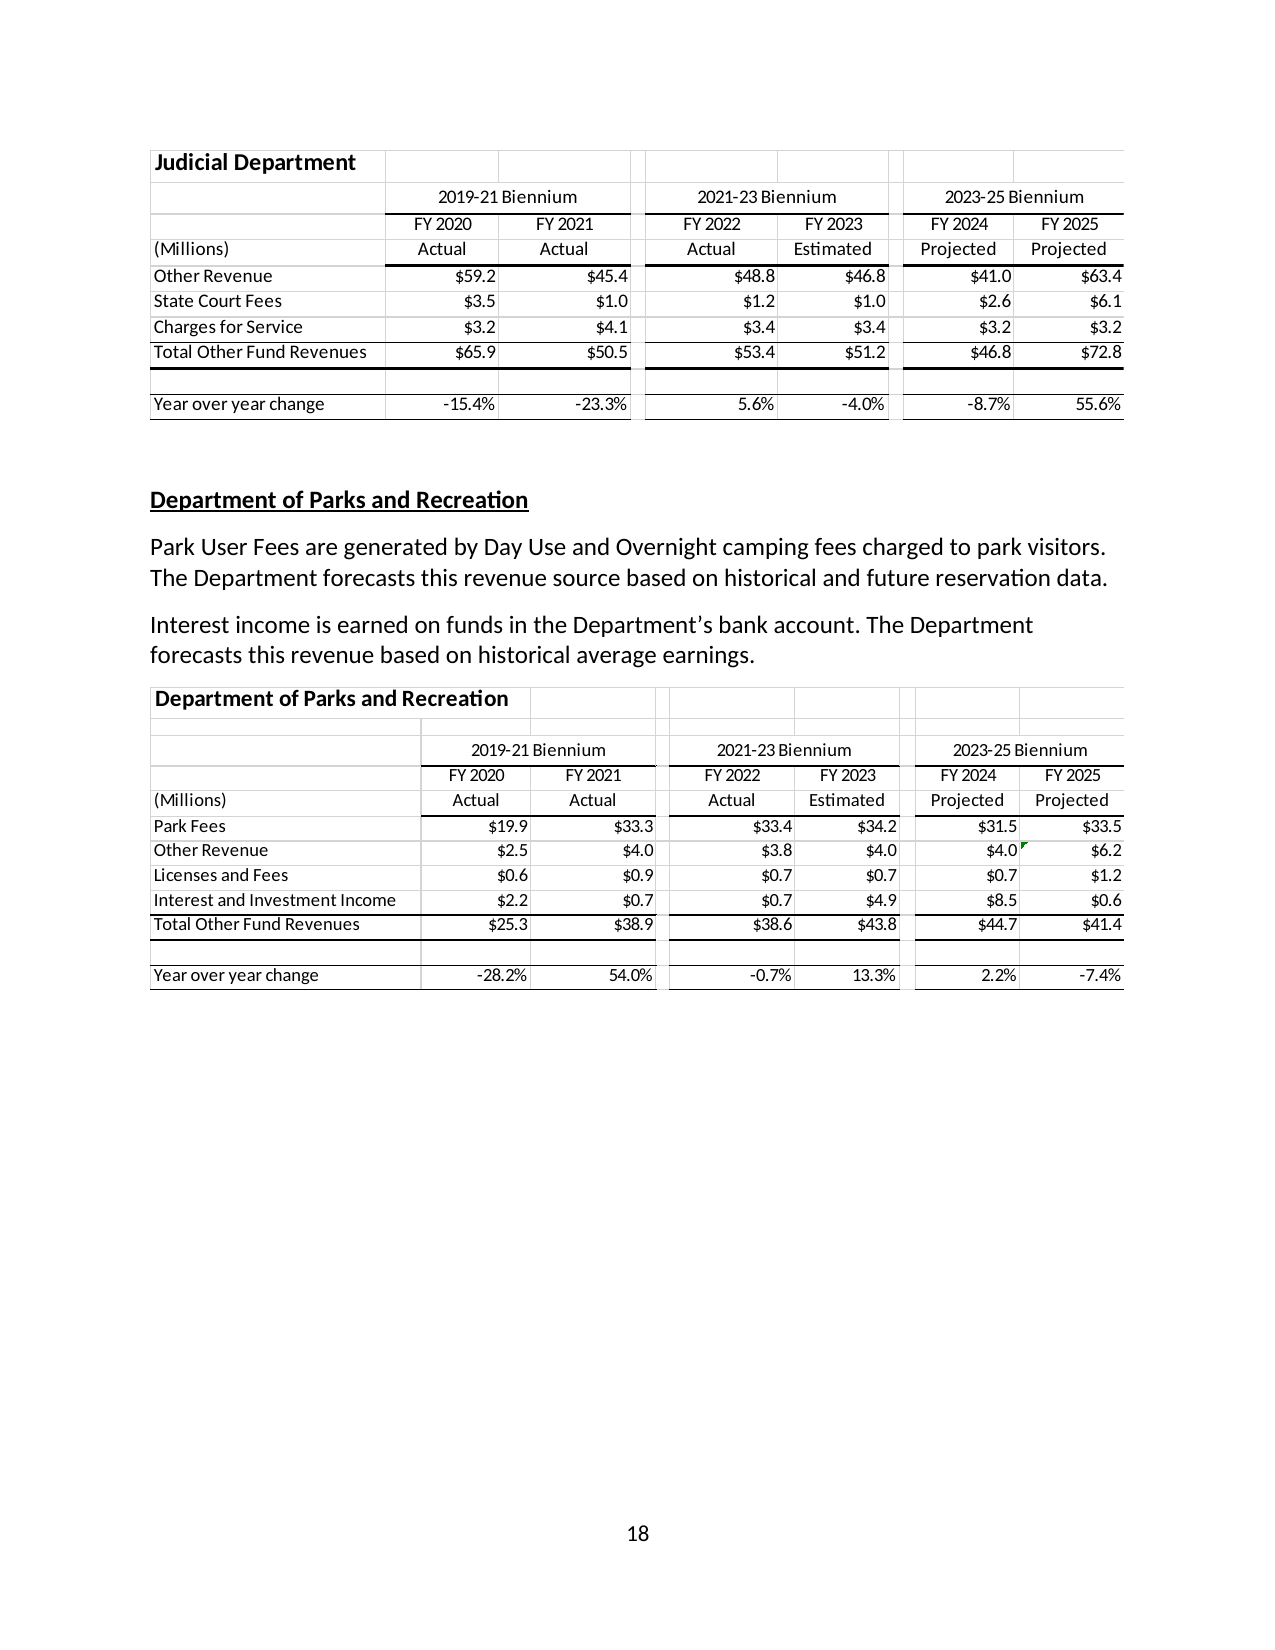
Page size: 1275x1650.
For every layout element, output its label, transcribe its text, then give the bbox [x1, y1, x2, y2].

text Department of Parks and Recreation [150, 484, 1125, 515]
text Interest income is earned on funds in the Department’s bank account. The Department forecasts this revenue based on historical average earnings. [150, 609, 1125, 670]
text Park User Fees are generated by Day Use and Overnight camping fees charged to park visitors. The Department forecasts this revenue source based on historical and future reservation data. [150, 531, 1125, 592]
